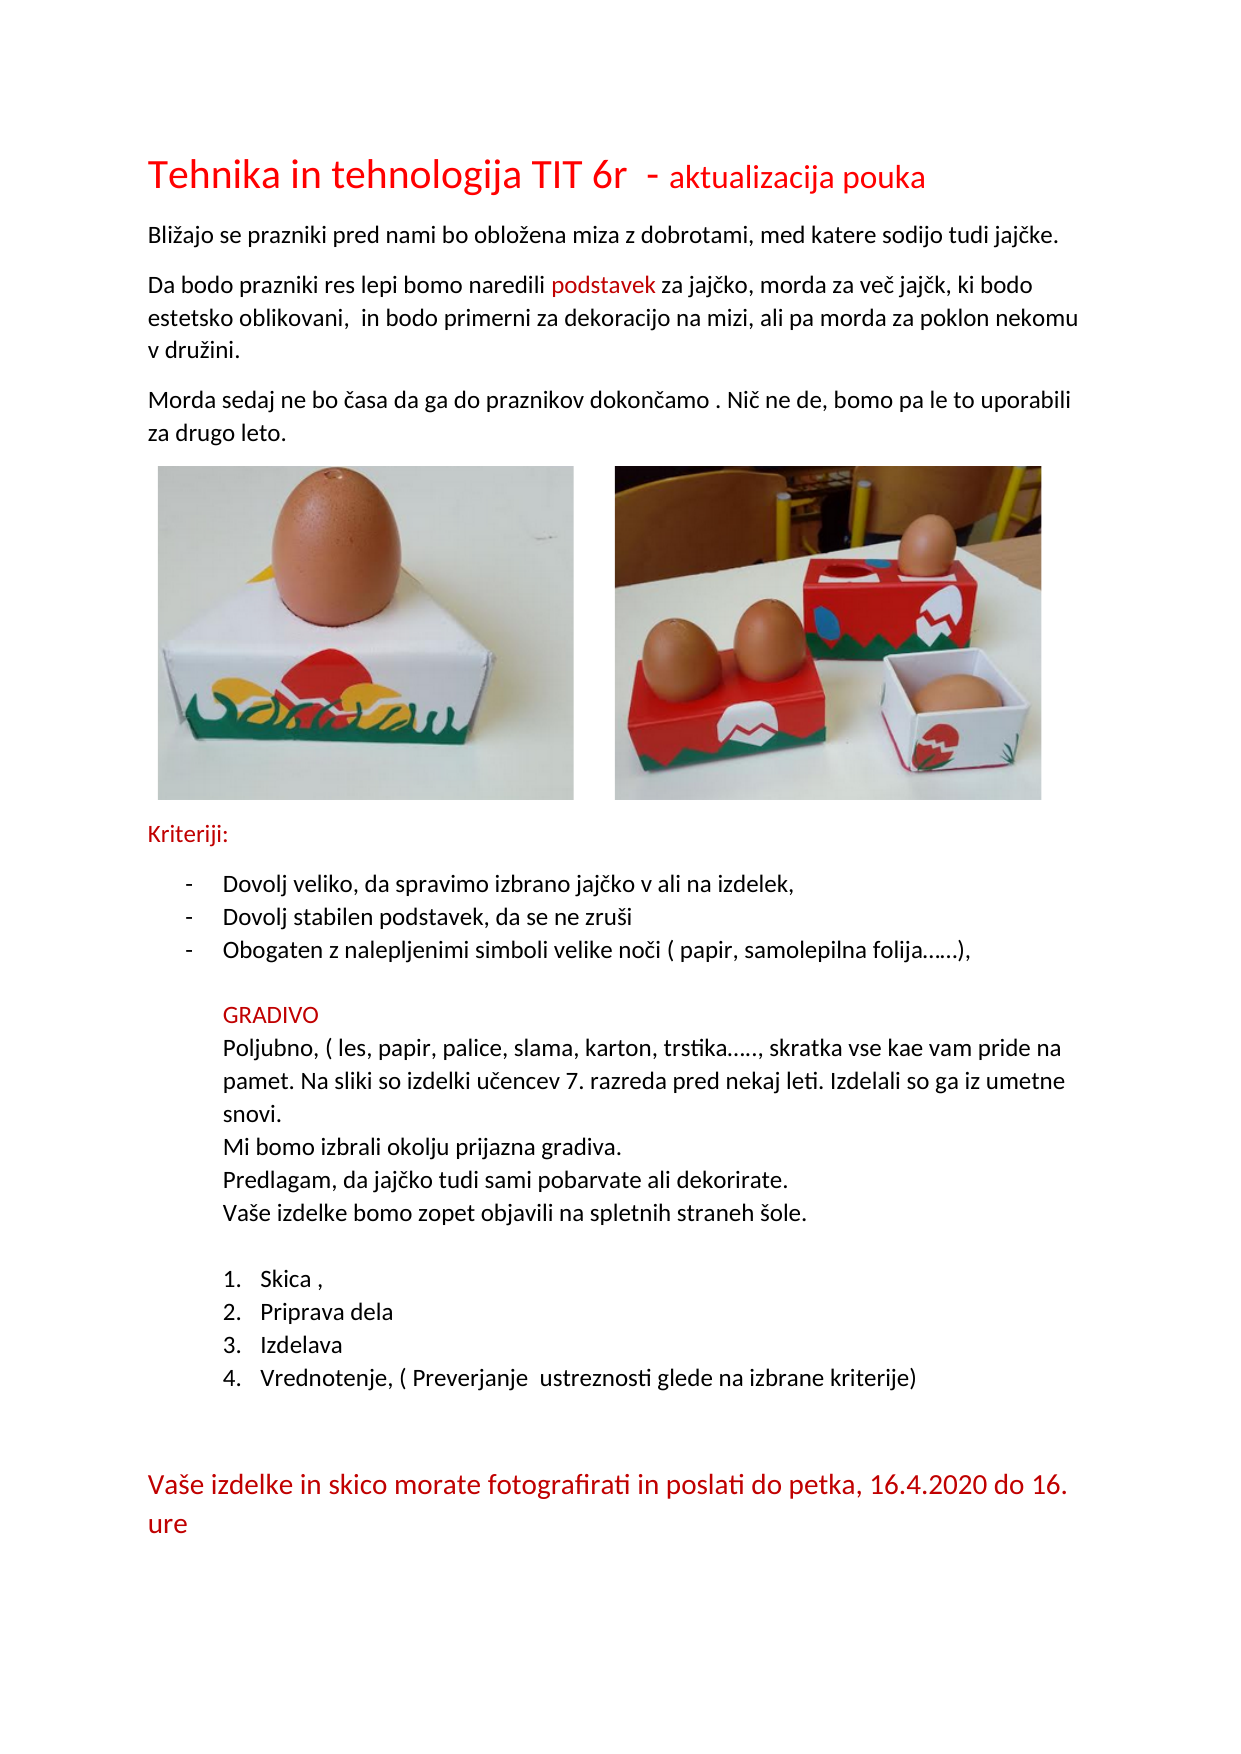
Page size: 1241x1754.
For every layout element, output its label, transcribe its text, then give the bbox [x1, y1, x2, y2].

list Mi bomo izbrali okolju prijazna gradiva. [223, 1131, 1093, 1162]
list Dovolj veliko, da spravimo izbrano jajčko v ali na izdelek, [185, 868, 1093, 898]
list Obogaten z nalepljenimi simboli velike noči ( papir, samolepilna folija……), [185, 934, 1093, 964]
list Predlagam, da jajčko tudi sami pobarvate ali dekorirate. [223, 1164, 1093, 1195]
picture [157, 466, 574, 800]
picture [614, 466, 1042, 800]
list Skica , [223, 1263, 1093, 1293]
list Dovolj stabilen podstavek, da se ne zruši [185, 901, 1093, 931]
list Izdelava [223, 1329, 1093, 1359]
text Da bodo prazniki res lepi bomo naredili podstavek za jajčko, morda za več jajčk, ki bodo estetsko oblikovani, in bodo primerni za dekoracijo na mizi, ali pa morda za poklon nekomu v družini. [148, 269, 1093, 365]
text Vaše izdelke in skico morate fotografirati in poslati do petka, 16.4.2020 do 16. ure [148, 1466, 1093, 1541]
text Tehnika in tehnologija TIT 6r - aktualizacija pouka [148, 148, 1093, 198]
list Poljubno, ( les, papir, palice, slama, karton, trstika….., skratka vse kae vam pride na pamet. Na sliki so izdelki učencev 7. razreda pred nekaj leti. Izdelali so ga iz umetne snovi. [223, 1033, 1093, 1129]
list GRADIVO [223, 1000, 1093, 1030]
text Bližajo se prazniki pred nami bo obložena miza z dobrotami, med katere sodijo tudi jajčke. [148, 219, 1093, 250]
list Vrednotenje, ( Preverjanje ustreznosti glede na izbrane kriterije) [223, 1362, 1093, 1392]
list Priprava dela [223, 1296, 1093, 1326]
text Morda sedaj ne bo časa da ga do praznikov dokončamo . Nič ne de, bomo pa le to uporabili za drugo leto. [148, 384, 1093, 448]
text Kriteriji: [148, 818, 1093, 849]
list Vaše izdelke bomo zopet objavili na spletnih straneh šole. [223, 1197, 1093, 1228]
